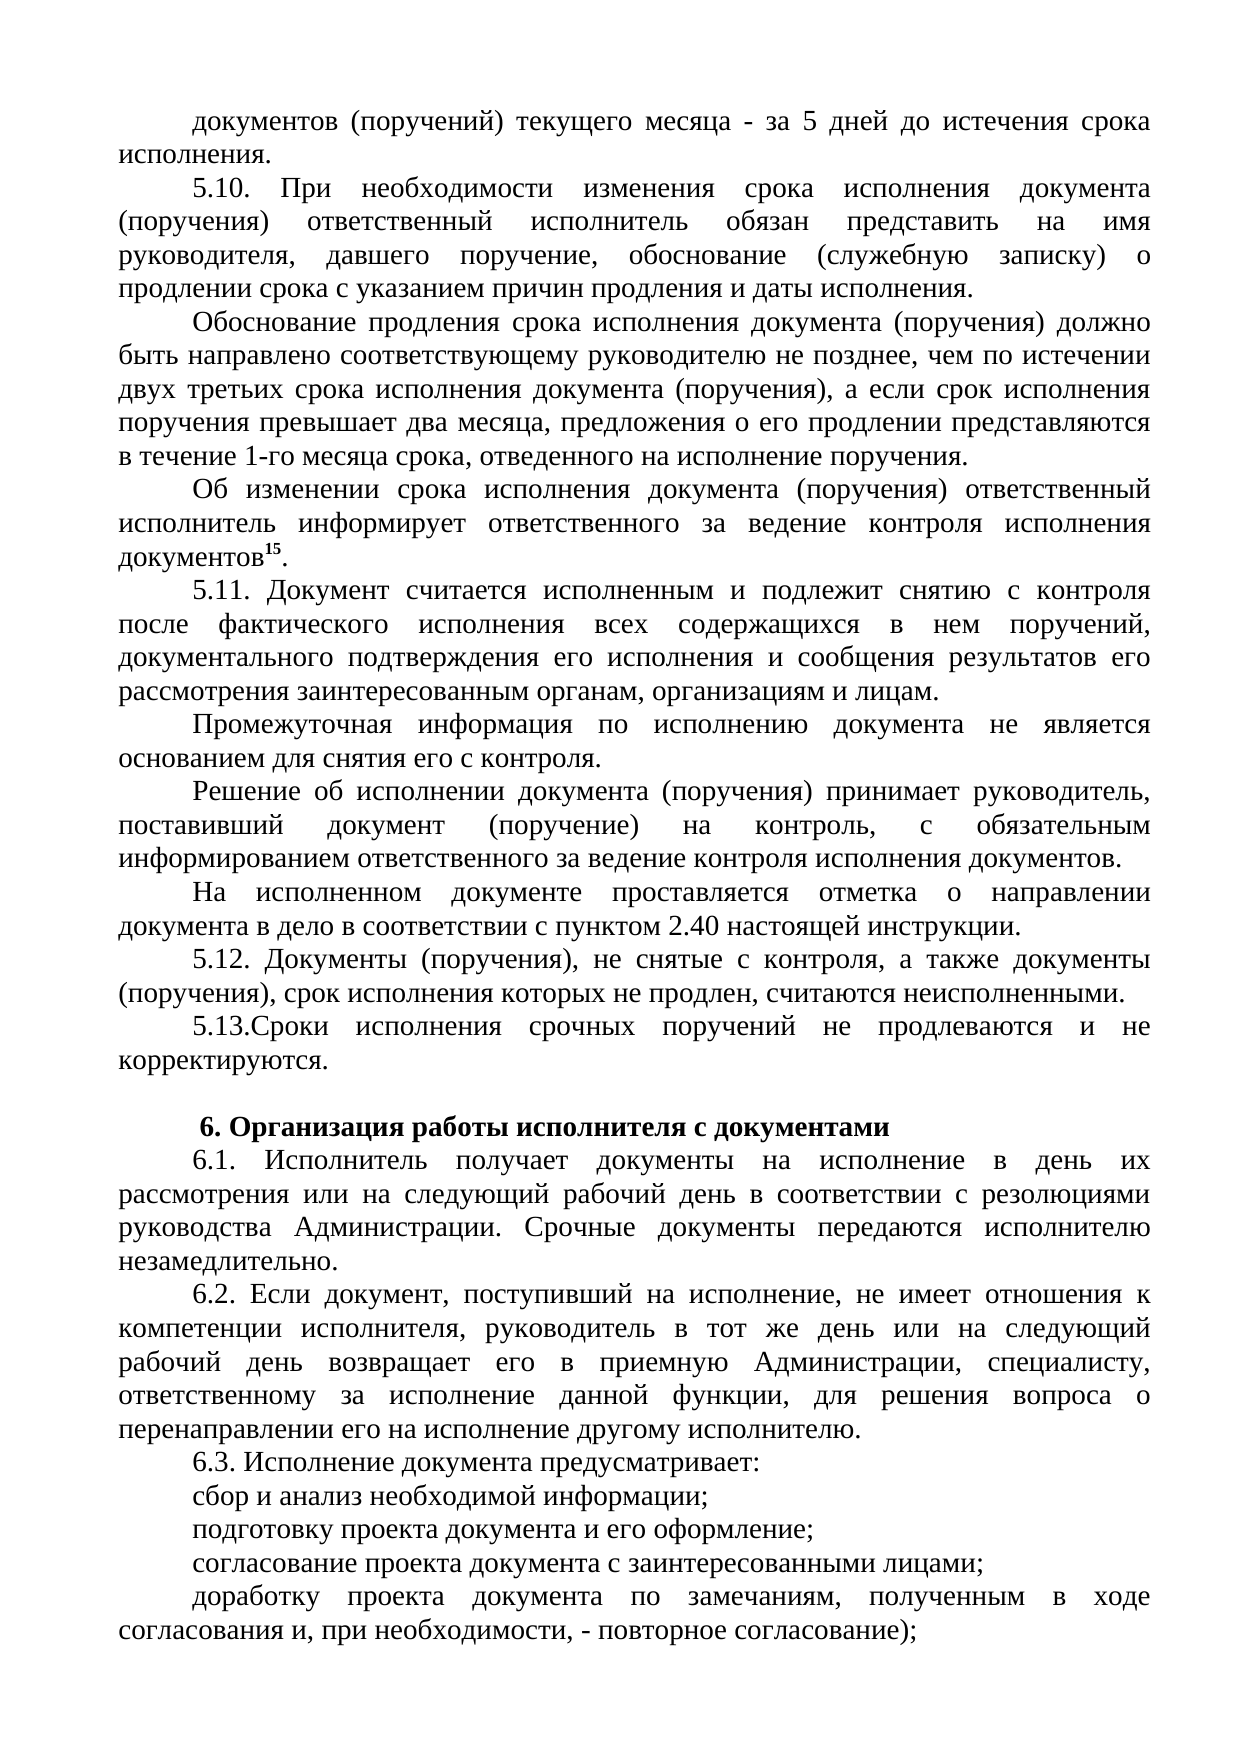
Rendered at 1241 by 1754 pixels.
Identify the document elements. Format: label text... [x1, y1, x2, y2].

text 5.11. Документ считается исполненным и подлежит снятию с контроля после фактического исполнения всех содержащихся в нем поручений, документального подтверждения его исполнения и сообщения результатов его рассмотрения заинтересованным органам, организациям и лицам. [118, 572, 1152, 706]
text доработку проекта документа по замечаниям, полученным в ходе согласования и, при необходимости, - повторное согласование); [118, 1578, 1152, 1646]
text сбор и анализ необходимой информации; [118, 1478, 1152, 1511]
text 6.3. Исполнение документа предусматривает: [118, 1444, 1152, 1478]
text документов (поручений) текущего месяца - за 5 дней до истечения срока исполнения. [118, 103, 1152, 170]
text Обоснование продления срока исполнения документа (поручения) должно быть направлено соответствующему руководителю не позднее, чем по истечении двух третьих срока исполнения документа (поручения), а если срок исполнения поручения превышает два месяца, предложения о его продлении представляются в течение 1-го месяца срока, отведенного на исполнение поручения. [118, 304, 1152, 472]
text Решение об исполнении документа (поручения) принимает руководитель, поставивший документ (поручение) на контроль, с обязательным информированием ответственного за ведение контроля исполнения документов. [118, 773, 1152, 874]
text Промежуточная информация по исполнению документа не является основанием для снятия его с контроля. [118, 706, 1152, 773]
text 6. Организация работы исполнителя с документами [118, 1109, 1152, 1142]
text согласование проекта документа с заинтересованными лицами; [118, 1545, 1152, 1578]
text 6.2. Если документ, поступивший на исполнение, не имеет отношения к компетенции исполнителя, руководитель в тот же день или на следующий рабочий день возвращает его в приемную Администрации, специалисту, ответственному за исполнение данной функции, для решения вопроса о перенаправлении его на исполнение другому исполнителю. [118, 1277, 1152, 1444]
text 5.13.Сроки исполнения срочных поручений не продлеваются и не корректируются. [118, 1008, 1152, 1075]
text Об изменении срока исполнения документа (поручения) ответственный исполнитель информирует ответственного за ведение контроля исполнения документов15. [118, 472, 1152, 572]
text 5.12. Документы (поручения), не снятые с контроля, а также документы (поручения), срок исполнения которых не продлен, считаются неисполненными. [118, 941, 1152, 1008]
text подготовку проекта документа и его оформление; [118, 1511, 1152, 1545]
text 6.1. Исполнитель получает документы на исполнение в день их рассмотрения или на следующий рабочий день в соответствии с резолюциями руководства Администрации. Срочные документы передаются исполнителю незамедлительно. [118, 1142, 1152, 1277]
text 5.10. При необходимости изменения срока исполнения документа (поручения) ответственный исполнитель обязан представить на имя руководителя, давшего поручение, обоснование (служебную записку) о продлении срока с указанием причин продления и даты исполнения. [118, 170, 1152, 304]
text На исполненном документе проставляется отметка о направлении документа в дело в соответствии с пунктом 2.40 настоящей инструкции. [118, 874, 1152, 941]
